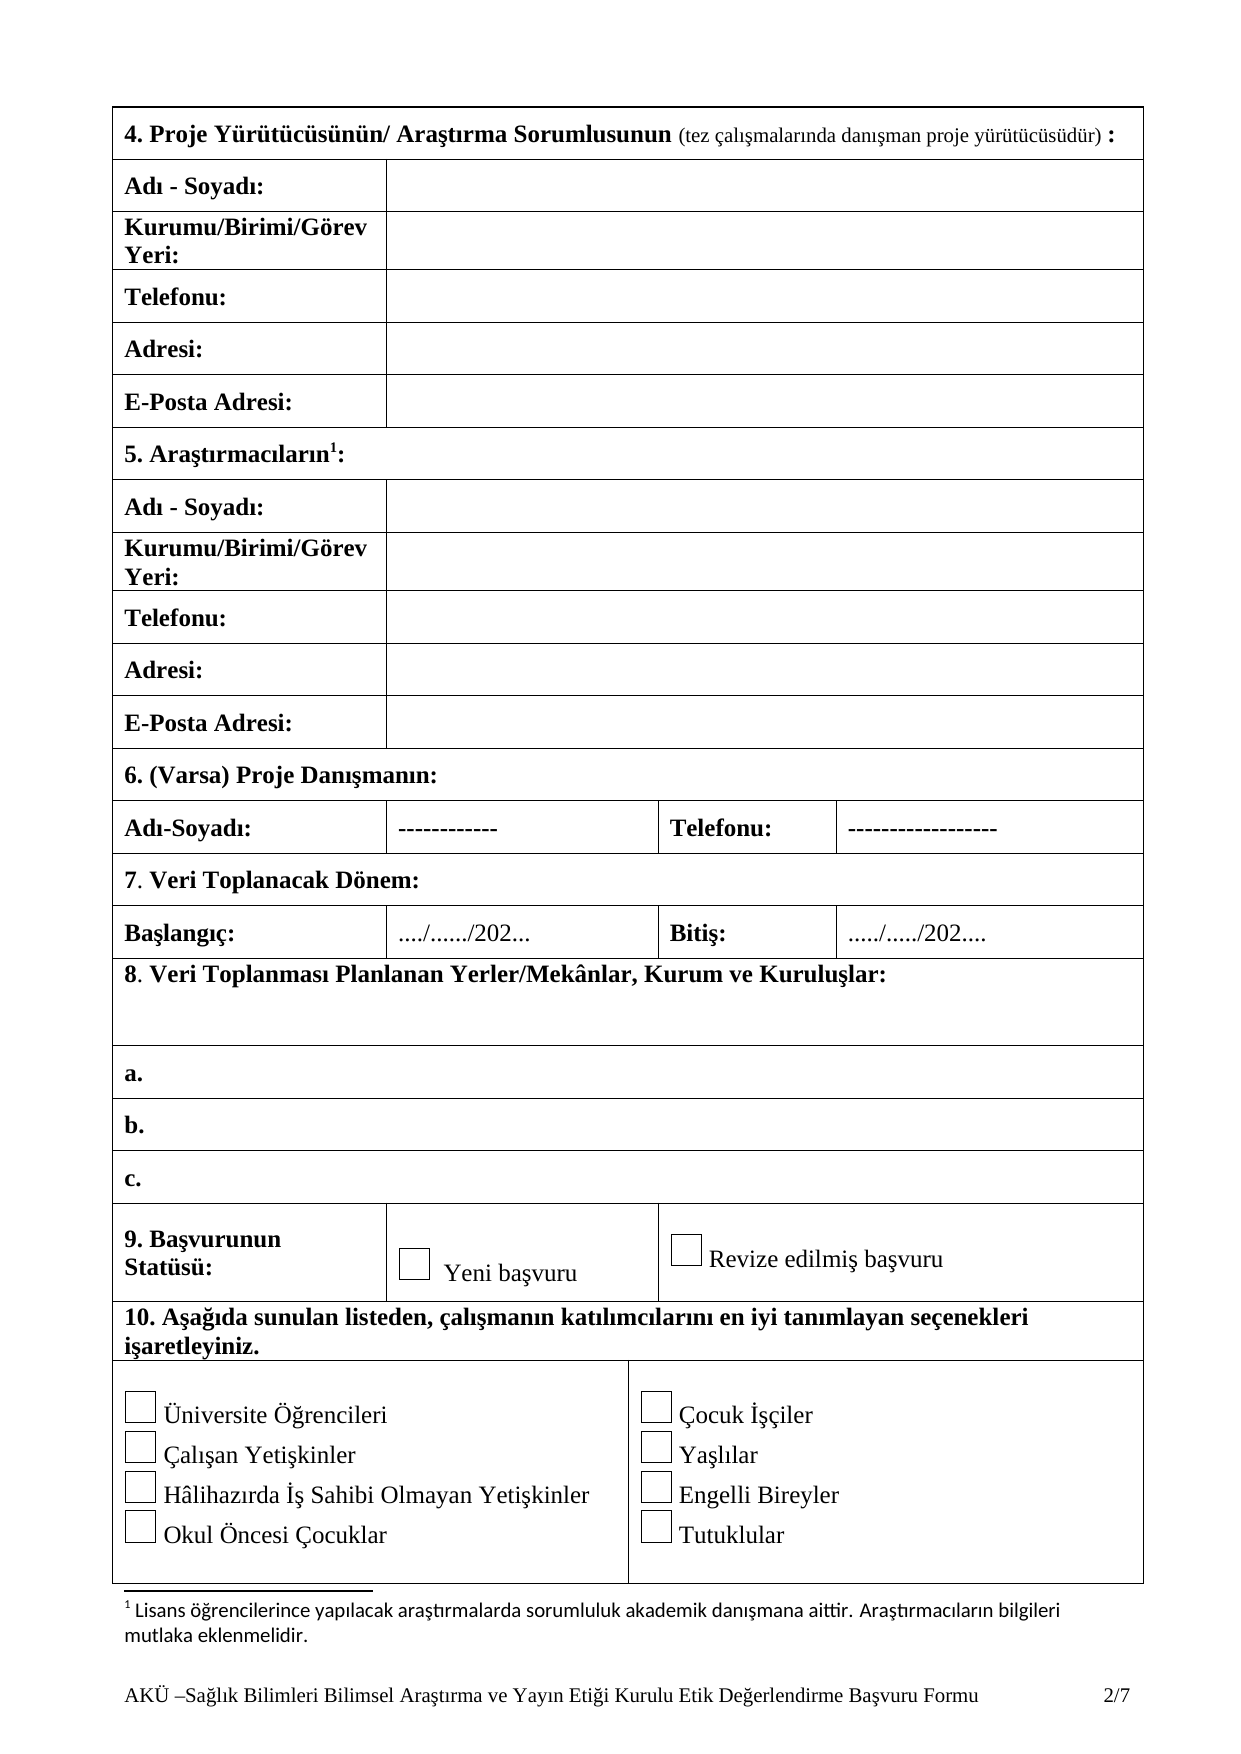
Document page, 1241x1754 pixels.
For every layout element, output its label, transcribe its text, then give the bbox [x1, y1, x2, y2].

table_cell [113, 1361, 628, 1583]
table_cell ------------------ [837, 801, 1143, 853]
table_cell [387, 375, 1143, 427]
table_cell Kurumu/Birimi/Görev Yeri: [113, 533, 386, 590]
table_cell Yeni başvuru [387, 1204, 658, 1301]
table_cell [387, 591, 1143, 643]
table_cell ..../....../202... [387, 906, 658, 958]
table_cell Bitiş: [659, 906, 836, 958]
table_cell Adresi: [113, 323, 386, 374]
table_cell c. [113, 1151, 1143, 1203]
table_cell a. [113, 1046, 1143, 1098]
table_cell Telefonu: [113, 591, 386, 643]
table_cell Revize edilmiş başvuru [659, 1204, 1143, 1301]
table_cell ...../...../202.... [837, 906, 1143, 958]
table_cell [387, 696, 1143, 748]
table_cell [387, 212, 1143, 269]
table_cell [387, 270, 1143, 322]
table_cell 9. Başvurunun Statüsü: [113, 1204, 386, 1301]
table_cell Adı-Soyadı: [113, 801, 386, 853]
table_cell 10. Aşağıda sunulan listeden, çalışmanın katılımcılarını en iyi tanımlayan seçenekleri işaretleyiniz. [113, 1302, 1143, 1360]
table_cell 4. Proje Yürütücüsünün/ Araştırma Sorumlusunun (tez çalışmalarında danışman proje yürütücüsüdür) : [113, 108, 1143, 159]
table_cell b. [113, 1099, 1143, 1150]
table_cell E-Posta Adresi: [113, 696, 386, 748]
table_cell Telefonu: [113, 270, 386, 322]
table_cell 5. Araştırmacıların: [113, 428, 1143, 479]
table_cell [387, 480, 1143, 532]
table_cell 8. Veri Toplanması Planlanan Yerler/Mekânlar, Kurum ve Kuruluşlar: [113, 959, 1143, 1045]
table_cell [387, 644, 1143, 695]
table_cell E-Posta Adresi: [113, 375, 386, 427]
table_cell [387, 533, 1143, 590]
table_cell Kurumu/Birimi/Görev Yeri: [113, 212, 386, 269]
table_cell [387, 160, 1143, 211]
table_cell 7. Veri Toplanacak Dönem: [113, 854, 1143, 905]
table_cell Adı - Soyadı: [113, 480, 386, 532]
table_cell Adresi: [113, 644, 386, 695]
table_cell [629, 1361, 1143, 1583]
table_cell ------------ [387, 801, 658, 853]
table_cell Adı - Soyadı: [113, 160, 386, 211]
table_cell Telefonu: [659, 801, 836, 853]
table_cell Başlangıç: [113, 906, 386, 958]
table_cell [387, 323, 1143, 374]
table_cell 6. (Varsa) Proje Danışmanın: [113, 749, 1143, 800]
